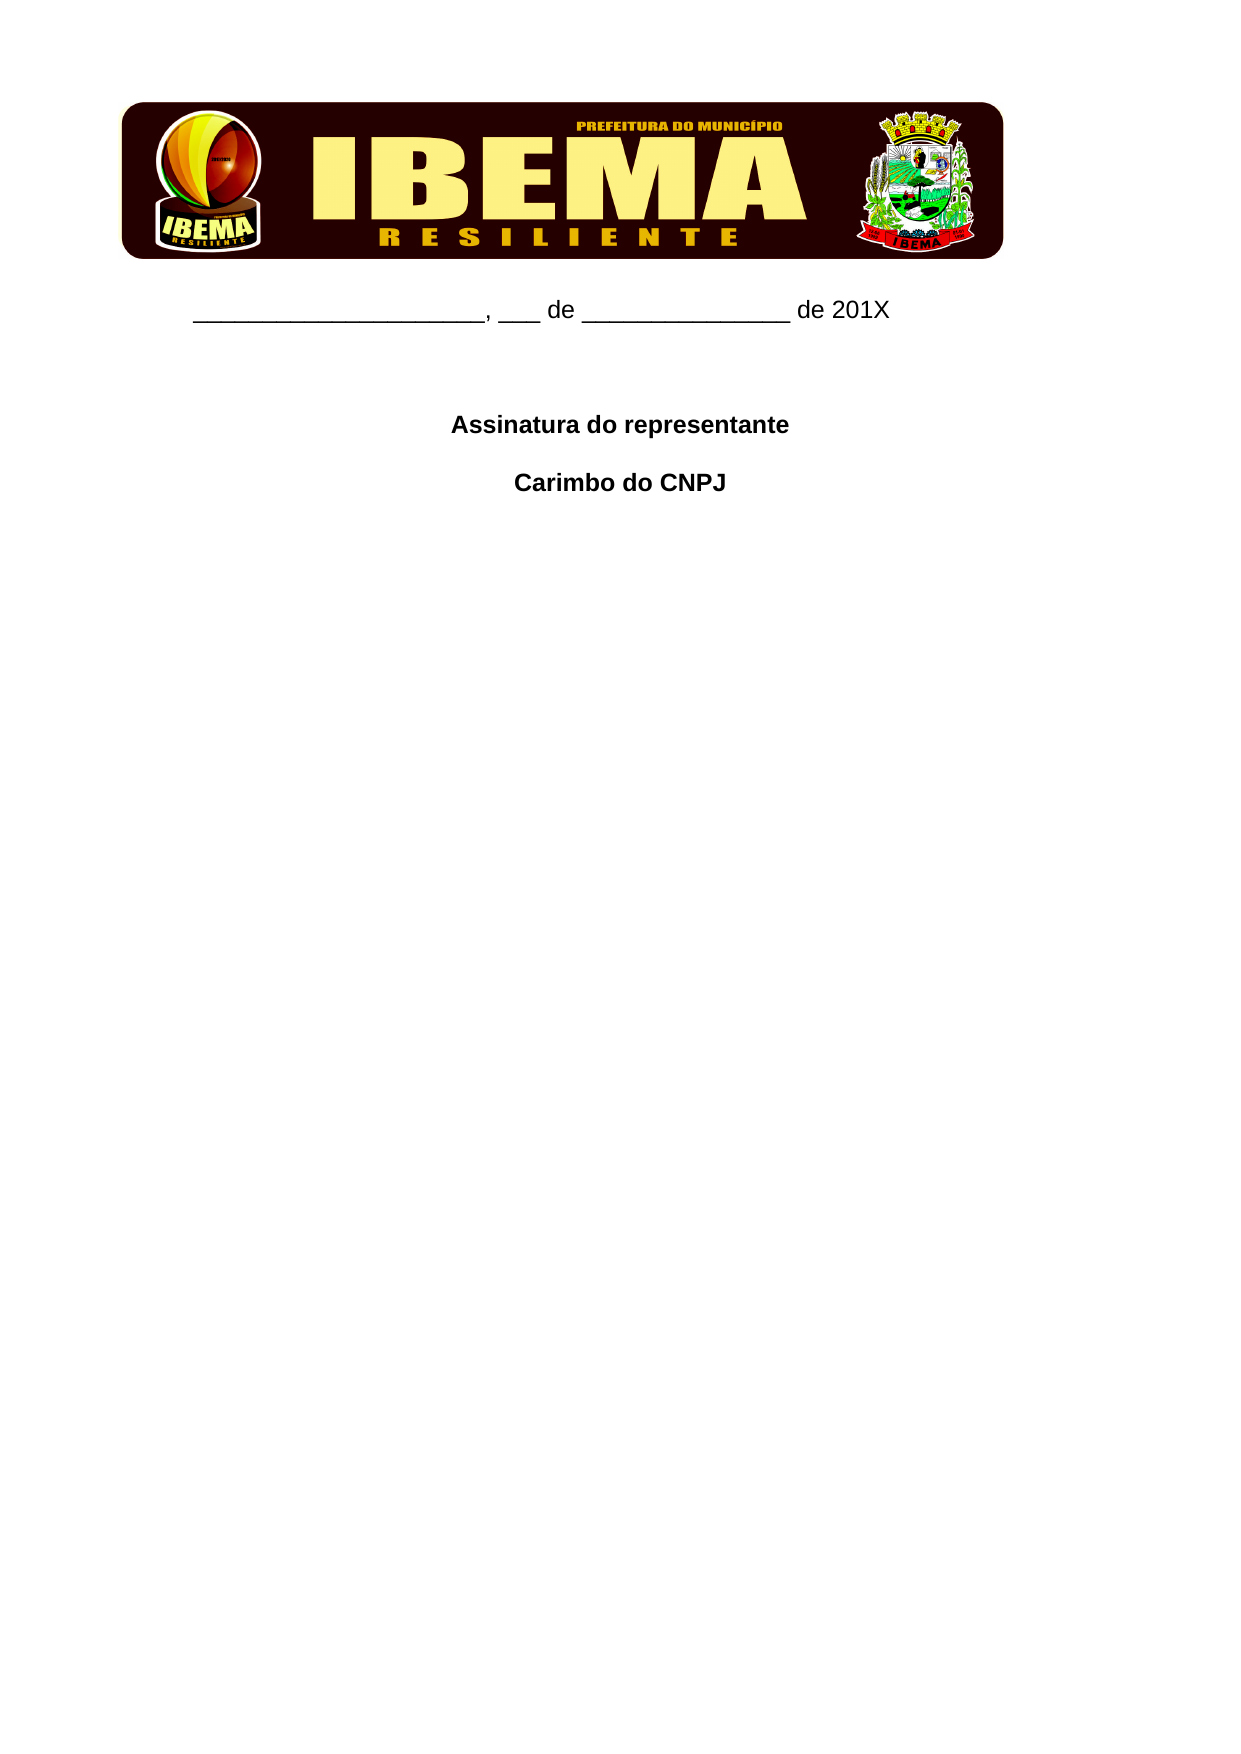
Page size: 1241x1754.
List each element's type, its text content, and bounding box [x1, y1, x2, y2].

text _____________________, ___ de _______________ de 201X [118, 295, 1122, 324]
text Assinatura do representante [118, 410, 1122, 439]
picture [118, 102, 1004, 259]
text Carimbo do CNPJ [118, 468, 1122, 497]
